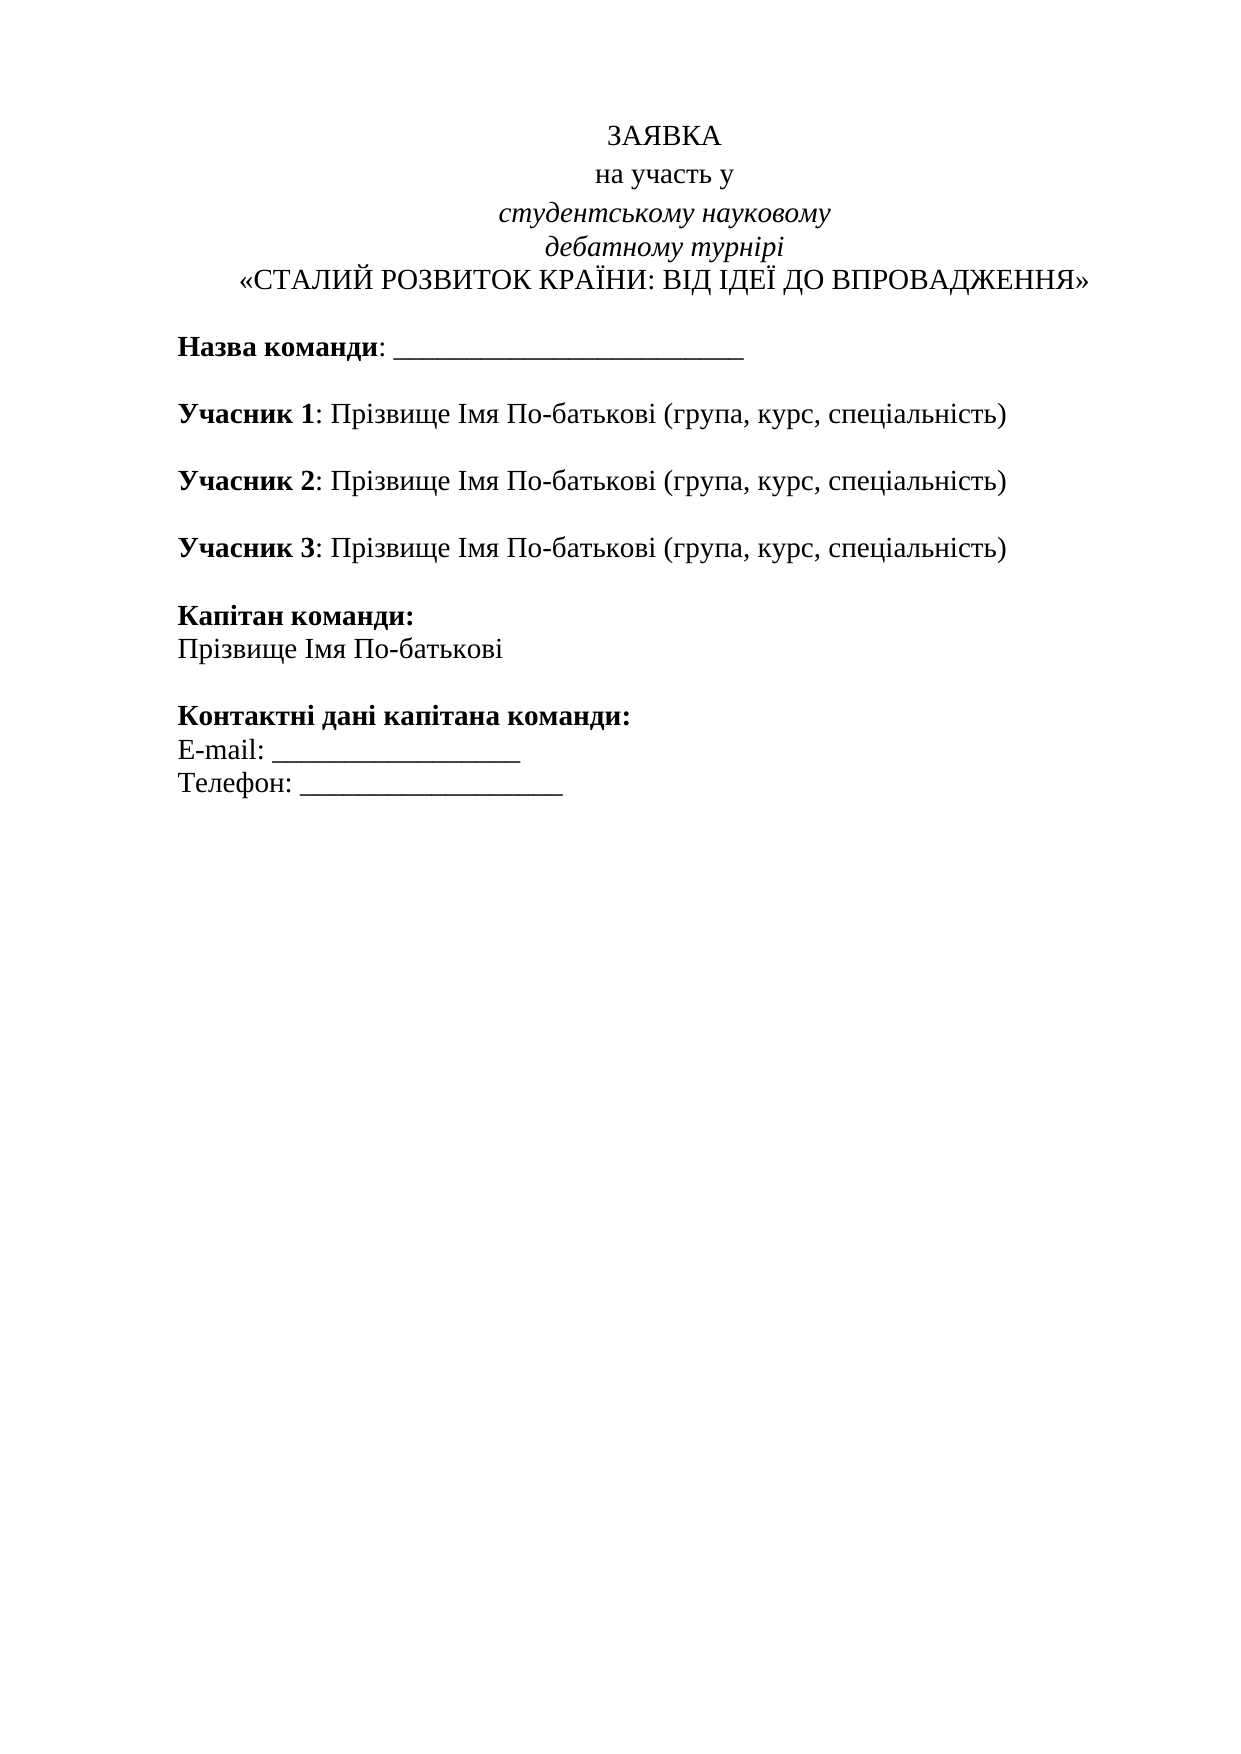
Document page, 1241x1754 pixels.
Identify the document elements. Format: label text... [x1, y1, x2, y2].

text Контактні дані капітана команди: [177, 698, 1152, 732]
text дебатному турнірі [177, 229, 1152, 262]
text E-mail: _________________ [177, 732, 1152, 765]
text Учасник 2: Прізвище Імя По-батькові (група, курс, спеціальність) [177, 463, 1152, 497]
text Назва команди: ________________________ [177, 329, 1152, 363]
text Учасник 1: Прізвище Імя По-батькові (група, курс, спеціальність) [177, 396, 1152, 430]
text студентському науковому [177, 195, 1152, 229]
text на участь у [177, 157, 1152, 190]
text Телефон: __________________ [177, 765, 1152, 799]
text «СТАЛИЙ РОЗВИТОК КРАЇНИ: ВІД ІДЕЇ ДО ВПРОВАДЖЕННЯ» [177, 262, 1152, 296]
text Прізвище Імя По-батькові [177, 631, 1152, 665]
text ЗАЯВКА [177, 118, 1152, 152]
text Капітан команди: [177, 598, 1152, 631]
text Учасник 3: Прізвище Імя По-батькові (група, курс, спеціальність) [177, 531, 1152, 564]
